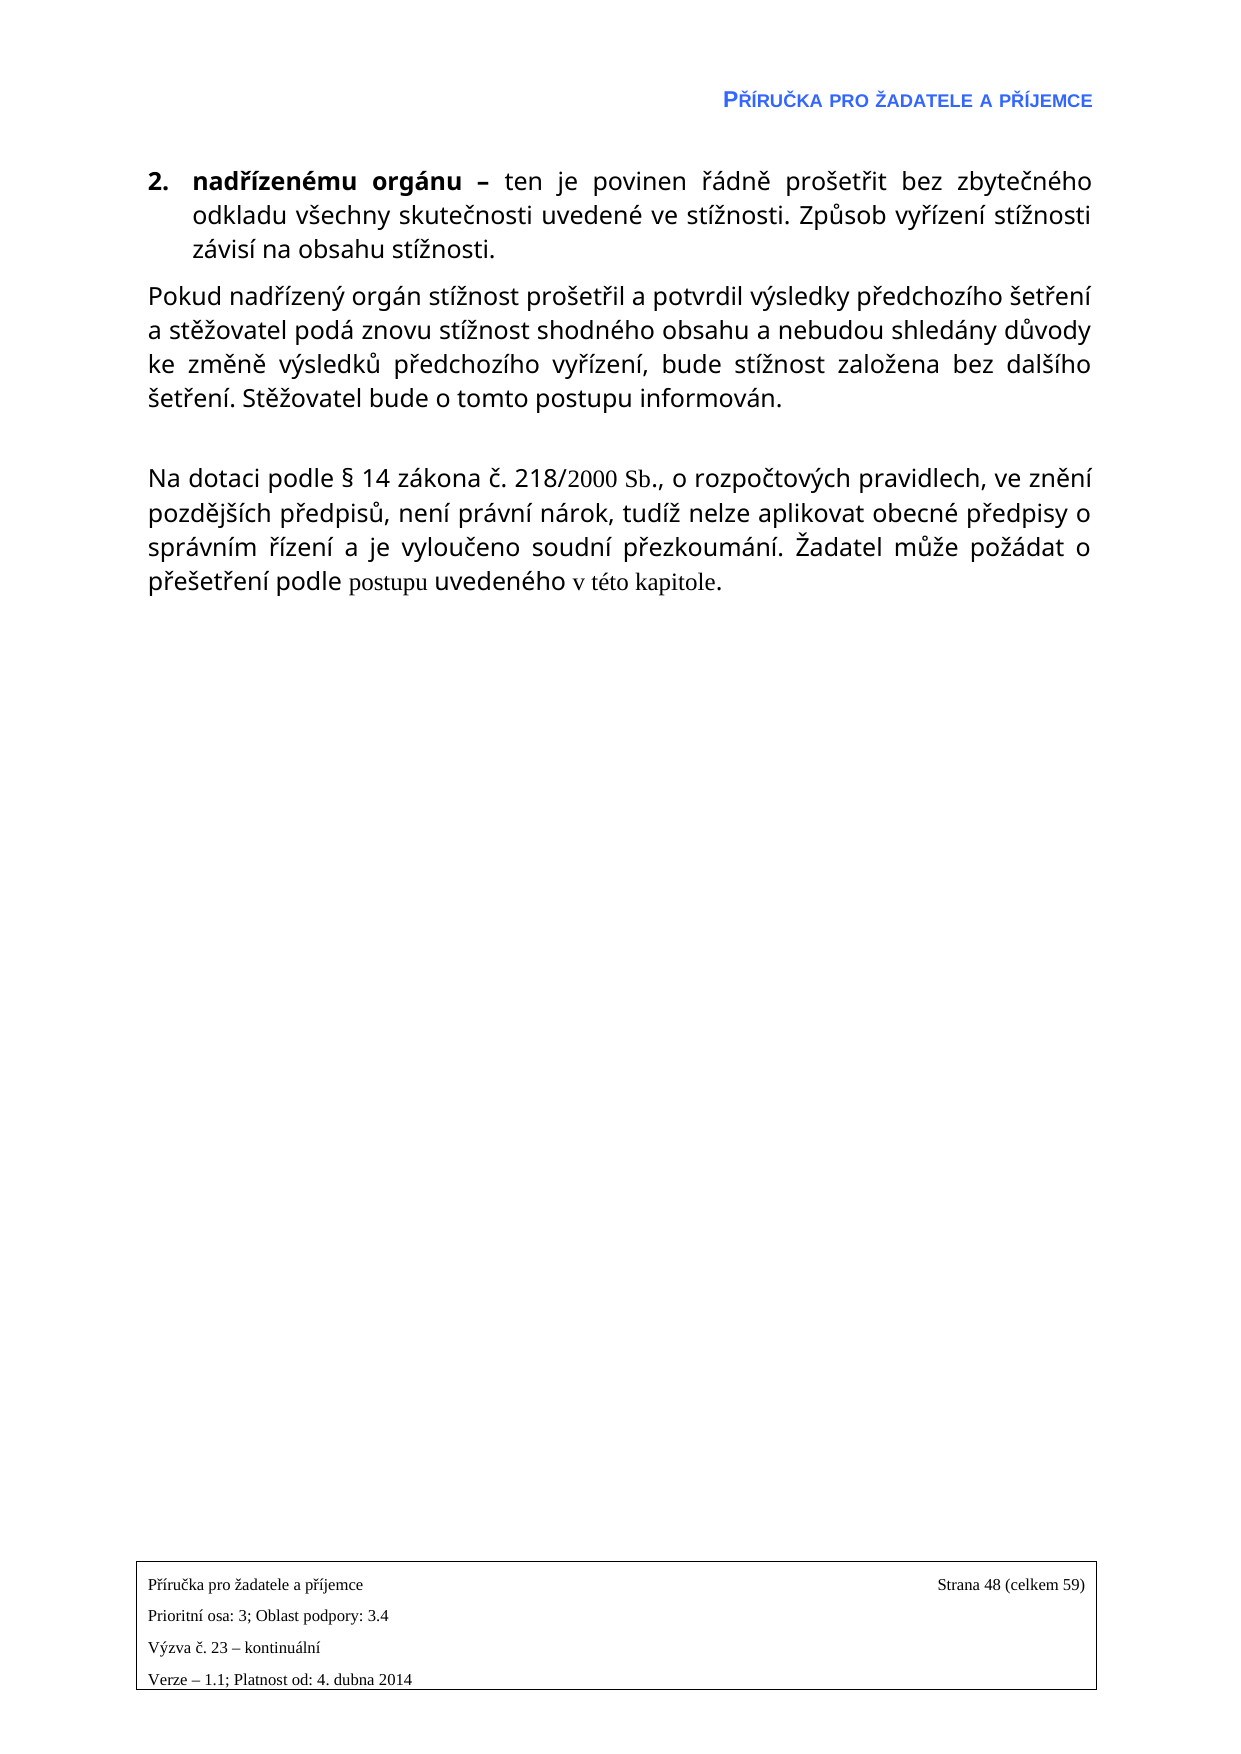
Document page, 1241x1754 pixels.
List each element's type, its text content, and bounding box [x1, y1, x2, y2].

text Pokud nadřízený orgán stížnost prošetřil a potvrdil výsledky předchozího šetření a stěžovatel podá znovu stížnost shodného obsahu a nebudou shledány důvody ke změně výsledků předchozího vyřízení, bude stížnost založena bez dalšího šetření. Stěžovatel bude o tomto postupu rmován. [148, 278, 1092, 414]
list nadřízenému orgánu – ten je povinen řádně prošetřit bez zbytečného odkladu všechny skutečnosti uvedené ve stížnosti. Způsob vyřízení stížnosti závisí na obsahu stížnosti. [148, 164, 1092, 266]
text Na dotaci podle § 14 zákona č. 218/2000 Sb., o rozpočtových pravidlech, ve znění pozdějších předpisů, není právní nárok, tudíž nelze aplikovat obecné předpisy o správním řízení a je vyloučeno soudní přezkoumání. Žadatel může požádat o přešetření podle postupu uvedeného v této kapitole. [148, 461, 1092, 597]
